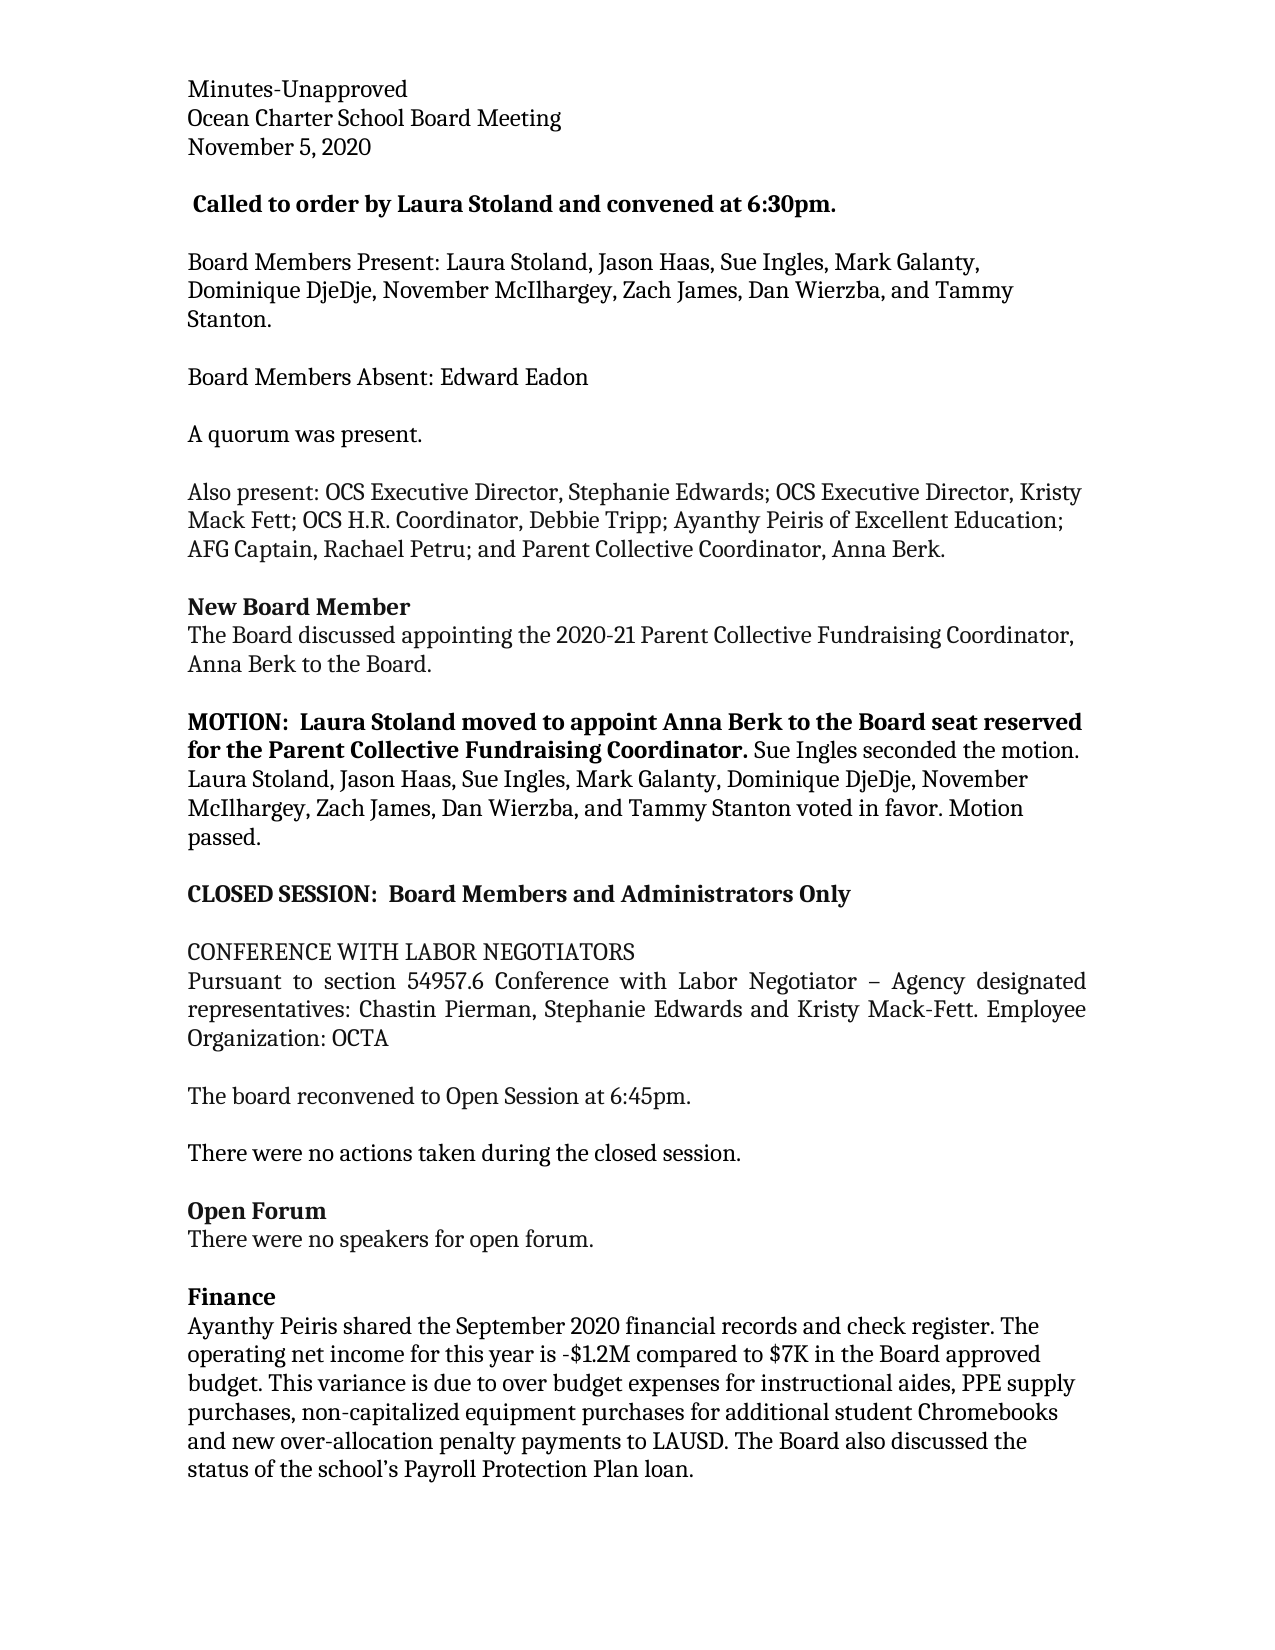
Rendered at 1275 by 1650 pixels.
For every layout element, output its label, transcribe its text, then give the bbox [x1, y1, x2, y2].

text Pursuant to section 54957.6 Conference with Labor Negotiator – Agency designated representatives: Chastin Pierman, Stephanie Edwards and Kristy Mack-Fett. Employee Organization: OCTA [187, 967, 1087, 1053]
text Board Members Absent: Edward Eadon [187, 362, 1087, 391]
text There were no actions taken during the closed session. [187, 1139, 1087, 1168]
text Called to order by Laura Stoland and convened at 6:30pm. [187, 190, 1087, 219]
text The board reconvened to Open Session at 6:45pm. [187, 1082, 1087, 1110]
text Board Members Present: Laura Stoland, Jason Haas, Sue Ingles, Mark Galanty, Dominique DjeDje, November McIlhargey, Zach James, Dan Wierzba, and Tammy Stanton. [187, 247, 1087, 334]
text Open Forum [187, 1197, 1087, 1225]
text Finance [187, 1283, 1087, 1312]
text There were no speakers for open forum. [187, 1225, 1087, 1254]
text The Board discussed appointing the 2020-21 Parent Collective Fundraising Coordinator, Anna Berk to the Board. [187, 621, 1087, 679]
text Ayanthy Peiris shared the September 2020 financial records and check register. The operating net income for this year is -$1.2M compared to $7K in the Board approved budget. This variance is due to over budget expenses for instructional aides, PPE supply purchases, non-capitalized equipment purchases for additional student Chromebooks and new over-allocation penalty payments to LAUSD. The Board also discussed the status of the school’s Payroll Protection Plan loan. [187, 1312, 1087, 1484]
text CLOSED SESSION: Board Members and Administrators Only [187, 880, 1087, 909]
text New Board Member [187, 592, 1087, 621]
text CONFERENCE WITH LABOR NEGOTIATORS [187, 938, 1087, 967]
text A quorum was present. [187, 420, 1087, 449]
text MOTION: Laura Stoland moved to appoint Anna Berk to the Board seat reserved for the Parent Collective Fundraising Coordinator. Sue Ingles seconded the motion. Laura Stoland, Jason Haas, Sue Ingles, Mark Galanty, Dominique DjeDje, November McIlhargey, Zach James, Dan Wierzba, and Tammy Stanton voted in favor. Motion passed. [187, 707, 1087, 851]
text Also present: OCS Executive Director, Stephanie Edwards; OCS Executive Director, Kristy Mack Fett; OCS H.R. Coordinator, Debbie Tripp; Ayanthy Peiris of Excellent Education; AFG Captain, Rachael Petru; and Parent Collective Coordinator, Anna Berk. [187, 477, 1087, 564]
